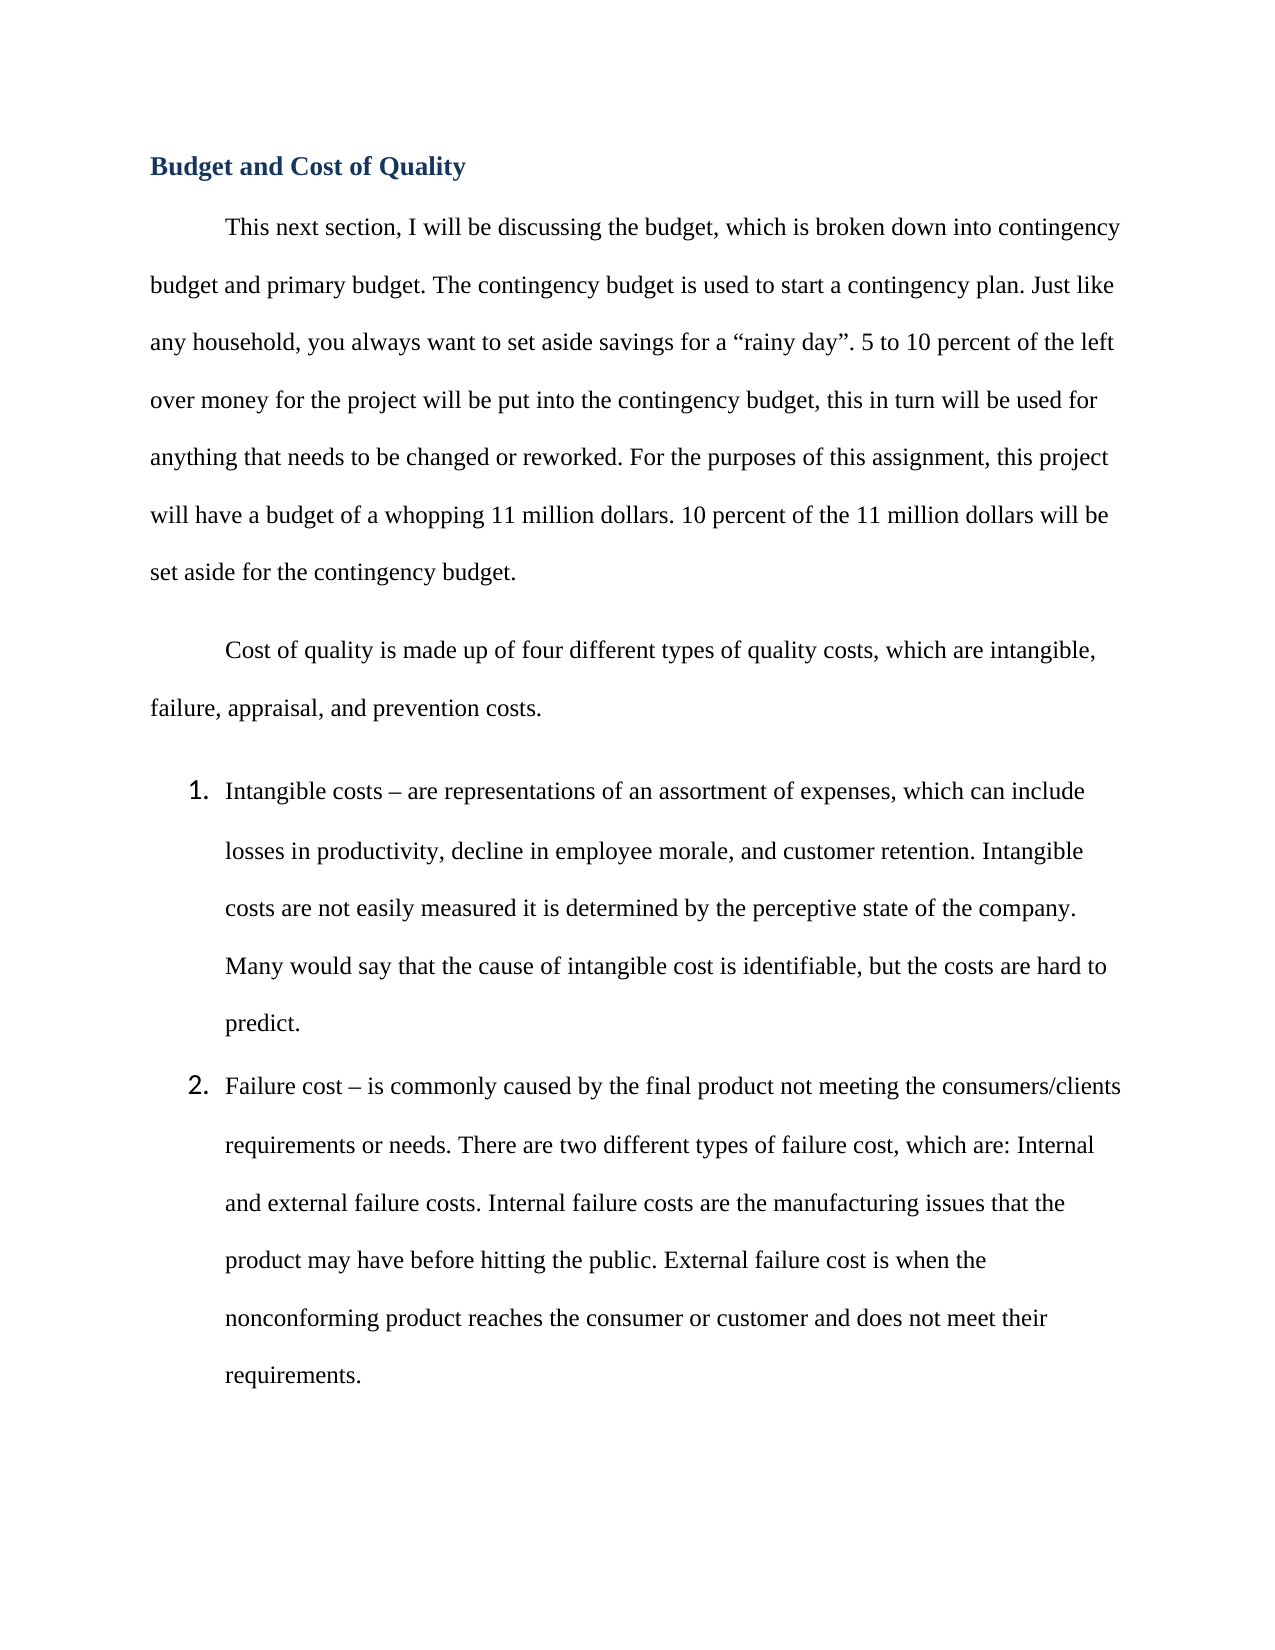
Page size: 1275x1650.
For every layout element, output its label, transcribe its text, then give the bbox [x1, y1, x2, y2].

text This next section, I will be discussing the budget, which is broken down into contingency budget and primary budget. The contingency budget is used to start a contingency plan. Just like any household, you always want to set aside savings for a “rainy day”. 5 to 10 percent of the left over money for the project will be put into the contingency budget, this in turn will be used for anything that needs to be changed or reworked. For the purposes of this assignment, this project will have a budget of a whopping 11 million dollars. 10 percent of the 11 million dollars will be set aside for the contingency budget. [150, 212, 1125, 586]
list Intangible costs – are representations of an assortment of expenses, which can include losses in productivity, decline in employee morale, and customer retention. Intangible costs are not easily measured it is determined by the perceptive state of the company. Many would say that the cause of intangible cost is identifiable, but the costs are hard to predict. [187, 771, 1125, 1037]
text Cost of quality is made up of four different types of quality costs, which are intangible, failure, appraisal, and prevention costs. [150, 636, 1125, 722]
list Failure cost – is commonly caused by the final product not meeting the consumers/clients requirements or needs. There are two different types of failure cost, which are: Internal and external failure costs. Internal failure costs are the manufacturing issues that the product may have before hitting the public. External failure cost is when the nonconforming product reaches the consumer or customer and does not meet their requirements. [187, 1066, 1125, 1389]
subtitle Budget and Cost of Quality [150, 150, 1125, 181]
